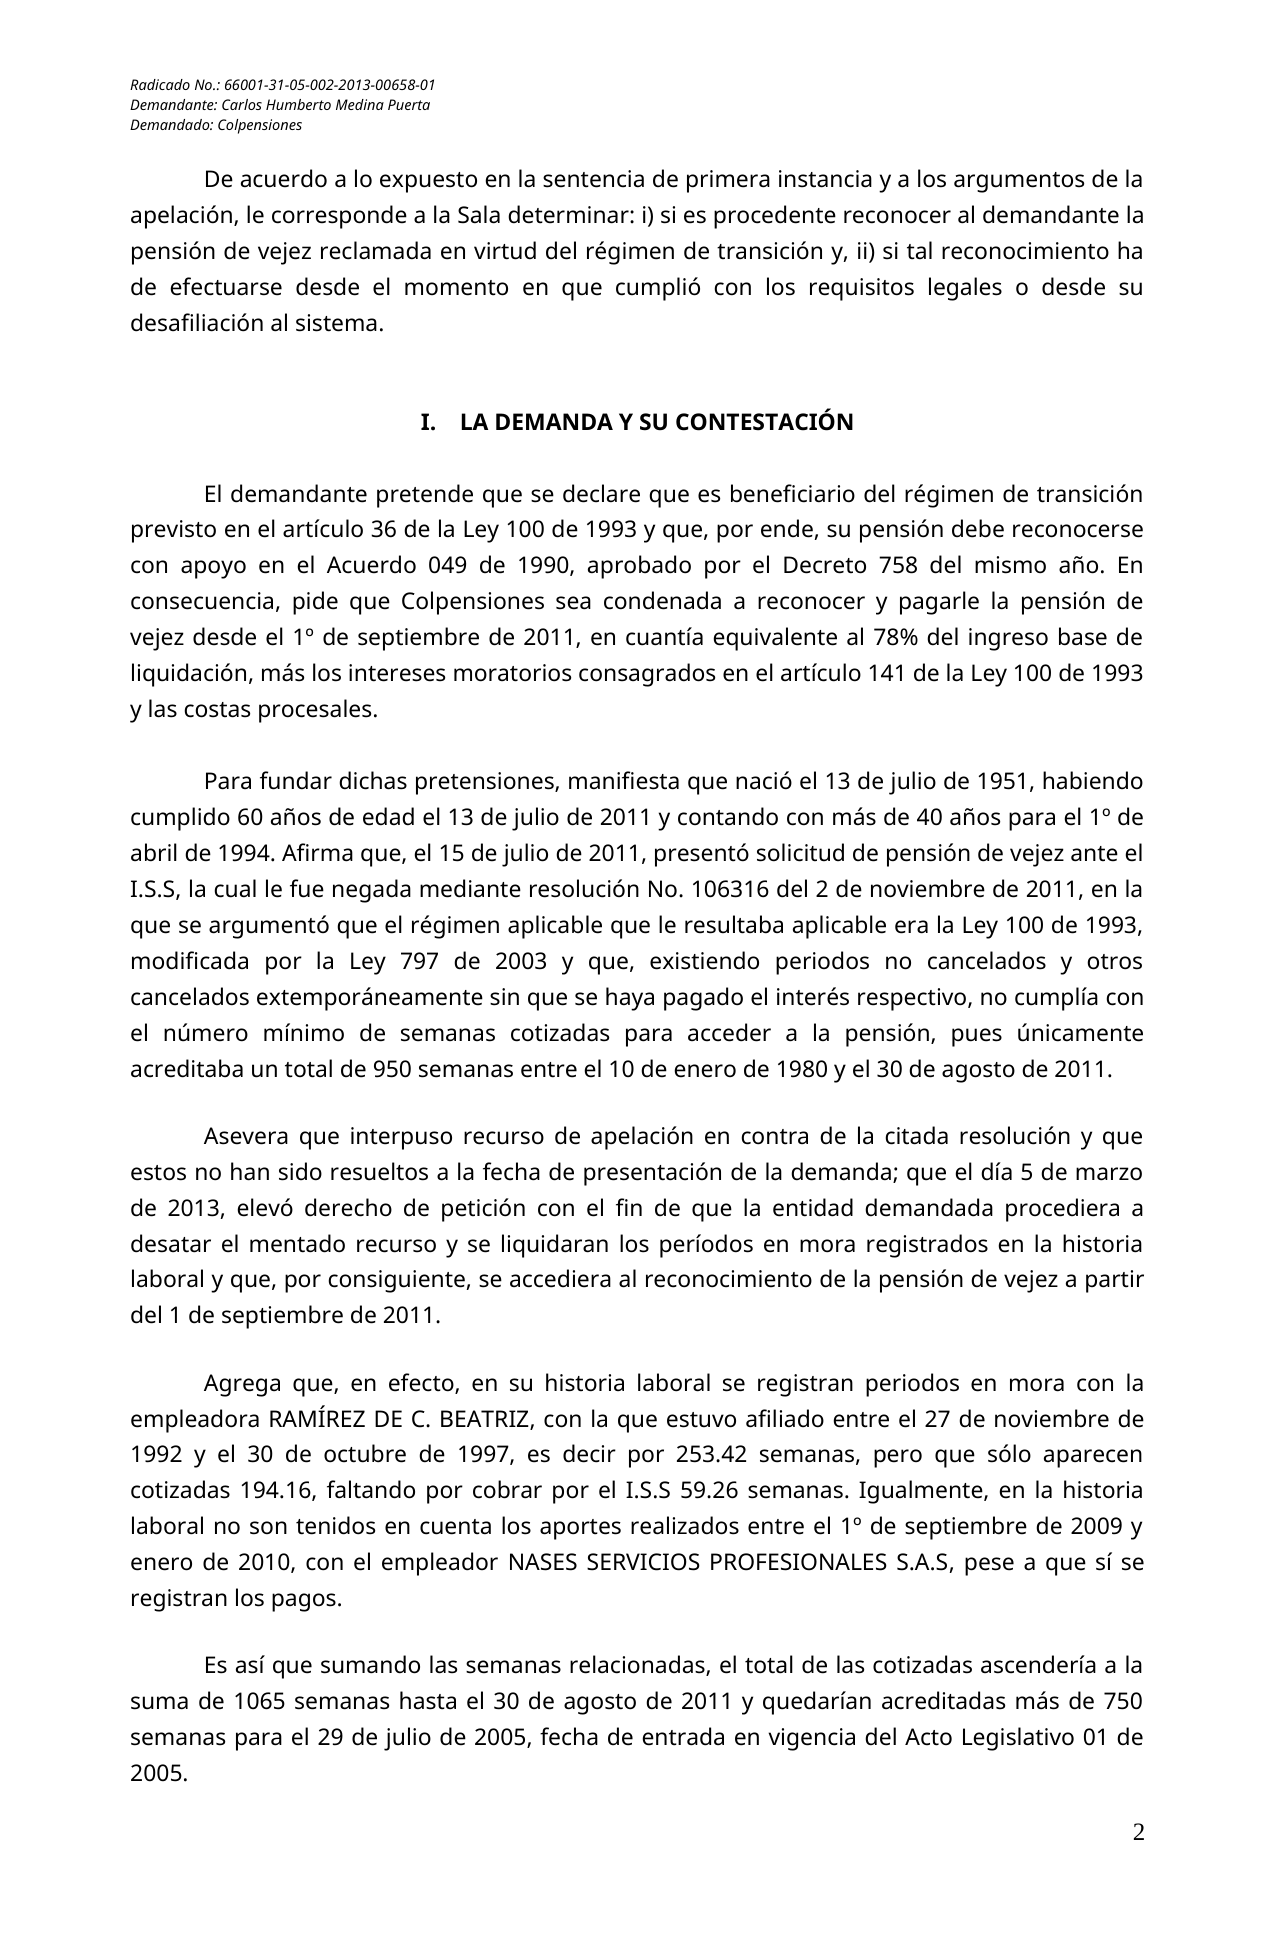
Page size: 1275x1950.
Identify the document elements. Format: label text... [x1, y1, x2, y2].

text Es así que sumando las semanas relacionadas, el total de las cotizadas ascendería a la suma de 1065 semanas hasta el 30 de agosto de 2011 y quedarían acreditadas más de 750 semanas para el 29 de julio de 2005, fecha de entrada en vigencia del Acto Legislativo 01 de 2005. [130, 1649, 1145, 1788]
text De acuerdo a lo expuesto en la sentencia de primera instancia y a los argumentos de la apelación, le corresponde a la Sala determinar: i) si es procedente reconocer al demandante la pensión de vejez reclamada en virtud del régimen de transición y, ii) si tal reconocimiento ha de efectuarse desde el momento en que cumplió con los requisitos legales o desde su desafiliación al sistema. [130, 163, 1145, 338]
text Asevera que interpuso recurso de apelación en contra de la citada resolución y que estos no han sido resueltos a la fecha de presentación de la demanda; que el día 5 de marzo de 2013, elevó derecho de petición con el fin de que la entidad demandada procediera a desatar el mentado recurso y se liquidaran los períodos en mora registrados en la historia laboral y que, por consiguiente, se accediera al reconocimiento de la pensión de vejez a partir del 1 de septiembre de 2011. [130, 1120, 1145, 1331]
text Agrega que, en efecto, en su historia laboral se registran periodos en mora con la empleadora Ramírez de C. Beatriz, con la que estuvo afiliado entre el 27 de noviembre de 1992 y el 30 de octubre de 1997, es decir por 253.42 semanas, pero que sólo aparecen cotizadas 194.16, faltando por cobrar por el I.S.S 59.26 semanas. Igualmente, en la historia laboral no son tenidos en cuenta los aportes realizados entre el 1º de septiembre de 2009 y enero de 2010, con el empleador Nases Servicios Profesionales S.A.S, pese a que sí se registran los pagos. [130, 1367, 1145, 1613]
text Para fundar dichas pretensiones, manifiesta que nació el 13 de julio de 1951, habiendo cumplido 60 años de edad el 13 de julio de 2011 y contando con más de 40 años para el 1º de abril de 1994. Afirma que, el 15 de julio de 2011, presentó solicitud de pensión de vejez ante el I.S.S, la cual le fue negada mediante resolución No. 106316 del 2 de noviembre de 2011, en la que se argumentó que el régimen aplicable que le resultaba aplicable era la Ley 100 de 1993, modificada por la Ley 797 de 2003 y que, existiendo periodos no cancelados y otros cancelados extemporáneamente sin que se haya pagado el interés respectivo, no cumplía con el número mínimo de semanas cotizadas para acceder a la pensión, pues únicamente acreditaba un total de 950 semanas entre el 10 de enero de 1980 y el 30 de agosto de 2011. [130, 765, 1145, 1084]
text El demandante pretende que se declare que es beneficiario del régimen de transición previsto en el artículo 36 de la Ley 100 de 1993 y que, por ende, su pensión debe reconocerse con apoyo en el Acuerdo 049 de 1990, aprobado por el Decreto 758 del mismo año. En consecuencia, pide que Colpensiones sea condenada a reconocer y pagarle la pensión de vejez desde el 1º de septiembre de 2011, en cuantía equivalente al 78% del ingreso base de liquidación, más los intereses moratorios consagrados en el artículo 141 de la Ley 100 de 1993 y las costas procesales. [130, 477, 1145, 724]
list La demanda y su contestación [130, 406, 1145, 437]
